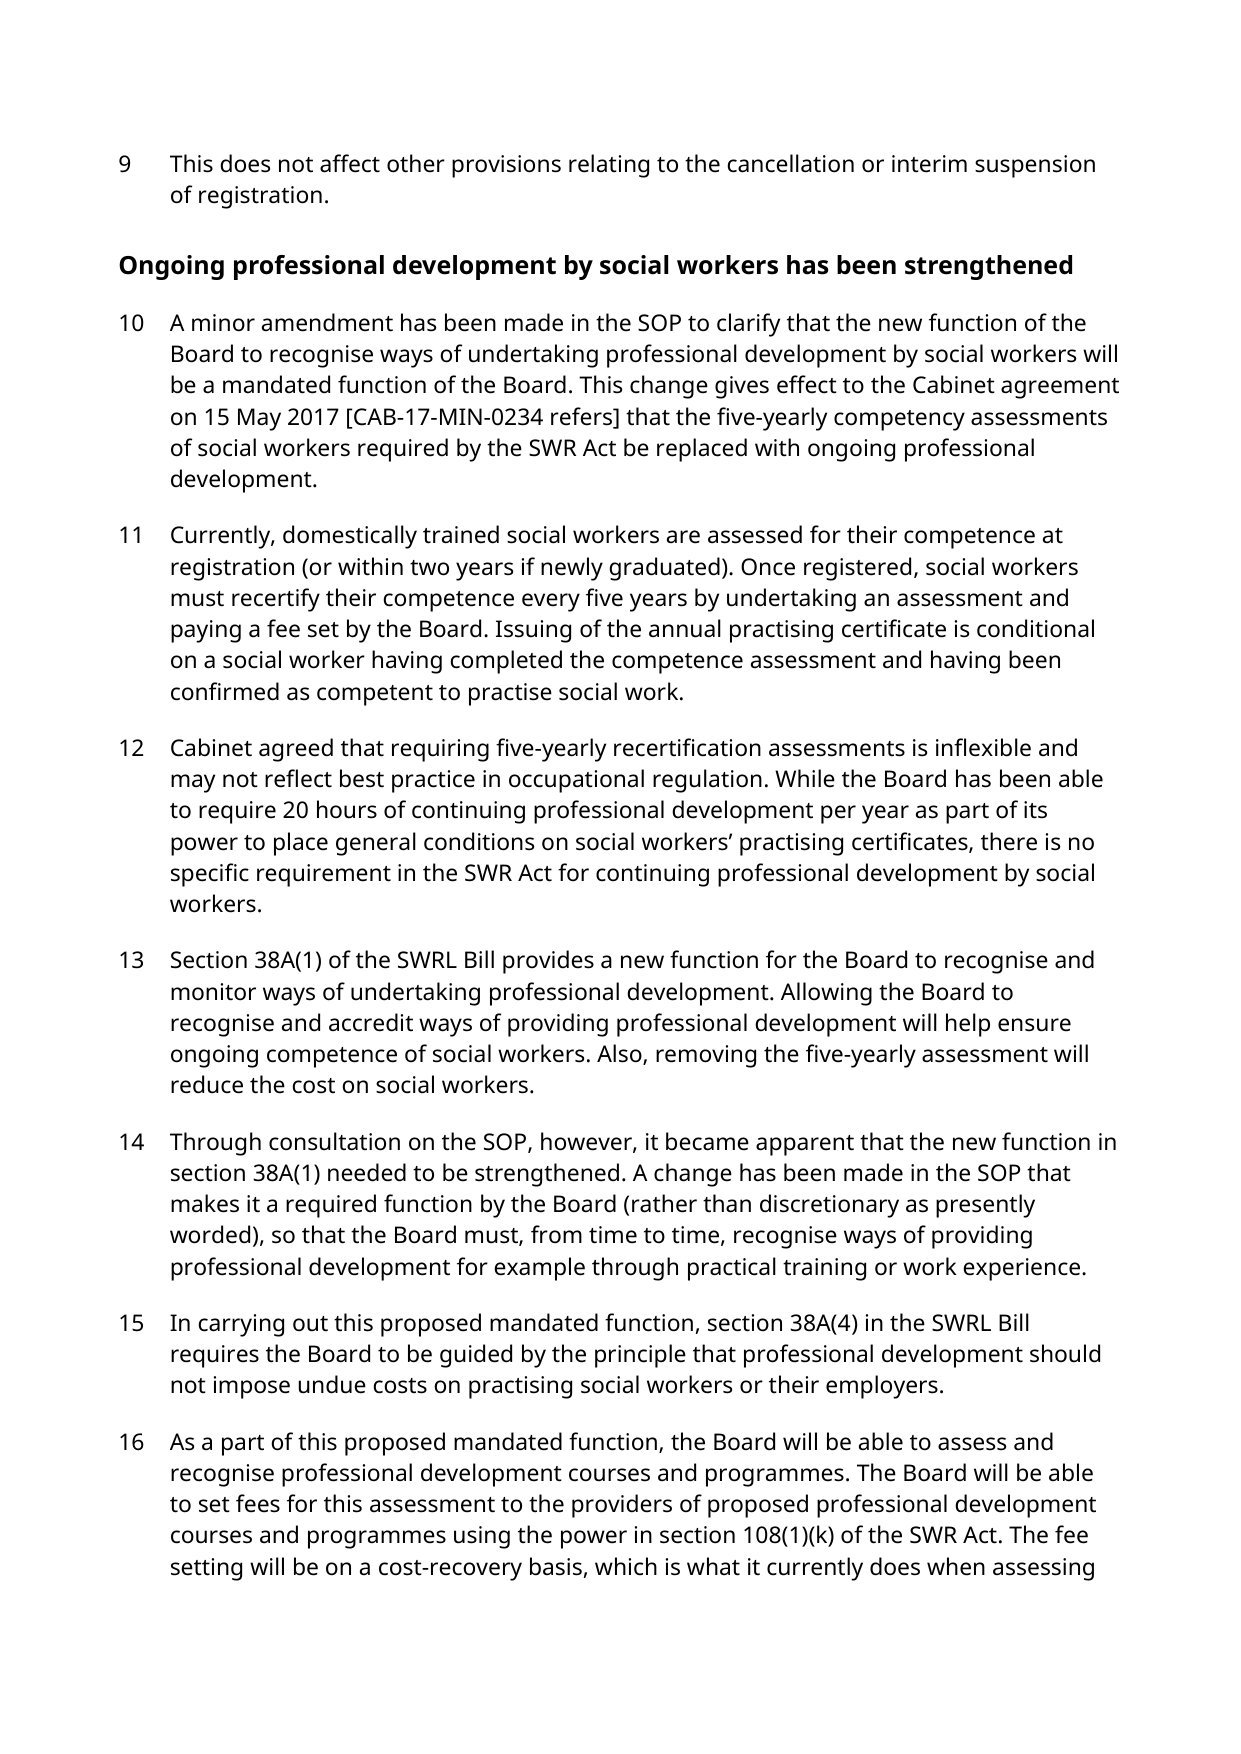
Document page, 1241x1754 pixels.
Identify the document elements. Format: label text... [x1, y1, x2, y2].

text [118, 1426, 1122, 1582]
subtitle Ongoing professional development by social workers has been strengthened [118, 248, 1122, 282]
text A minor amendment has been made in the SOP to clarify that the new function of the Board to recognise ways of undertaking professional development by social workers will be a mandated function of the Board. This change gives effect to the Cabinet agreement on 15 May 2017 [CAB-17-MIN-0234 refers] that the five-yearly competency assessments of social workers required by the SWR Act be replaced with ongoing professional development. [118, 307, 1122, 494]
text Currently, domestically trained social workers are assessed for their competence at registration (or within two years if newly graduated). Once registered, social workers must recertify their competence every five years by undertaking an assessment and paying a fee set by the Board. Issuing of the annual practising certificate is conditional on a social worker having completed the competence assessment and having been confirmed as competent to practise social work. [118, 519, 1122, 707]
text Cabinet agreed that requiring five-yearly recertification assessments is inflexible and may not reflect best practice in occupational regulation. While the Board has been able to require 20 hours of continuing professional development per year as part of its power to place general conditions on social workers’ practising certificates, there is no specific requirement in the SWR Act for continuing professional development by social workers. [118, 732, 1122, 919]
text Through consultation on the SOP, however, it became apparent that the new function in section 38A(1) needed to be strengthened. A change has been made in the SOP that makes it a required function by the Board (rather than discretionary as presently worded), so that the Board must, from time to time, recognise ways of providing professional development for example through practical training or work experience. [118, 1126, 1122, 1282]
text This does not affect other provisions relating to the cancellation or interim suspension of registration. [118, 148, 1122, 210]
text Section 38A(1) of the SWRL Bill provides a new function for the Board to recognise and monitor ways of undertaking professional development. Allowing the Board to recognise and accredit ways of providing professional development will help ensure ongoing competence of social workers. Also, removing the five-yearly assessment will reduce the cost on social workers. [118, 944, 1122, 1101]
text In carrying out this proposed mandated function, section 38A(4) in the SWRL Bill requires the Board to be guided by the principle that professional development should not impose undue costs on practising social workers or their employers. [118, 1307, 1122, 1401]
